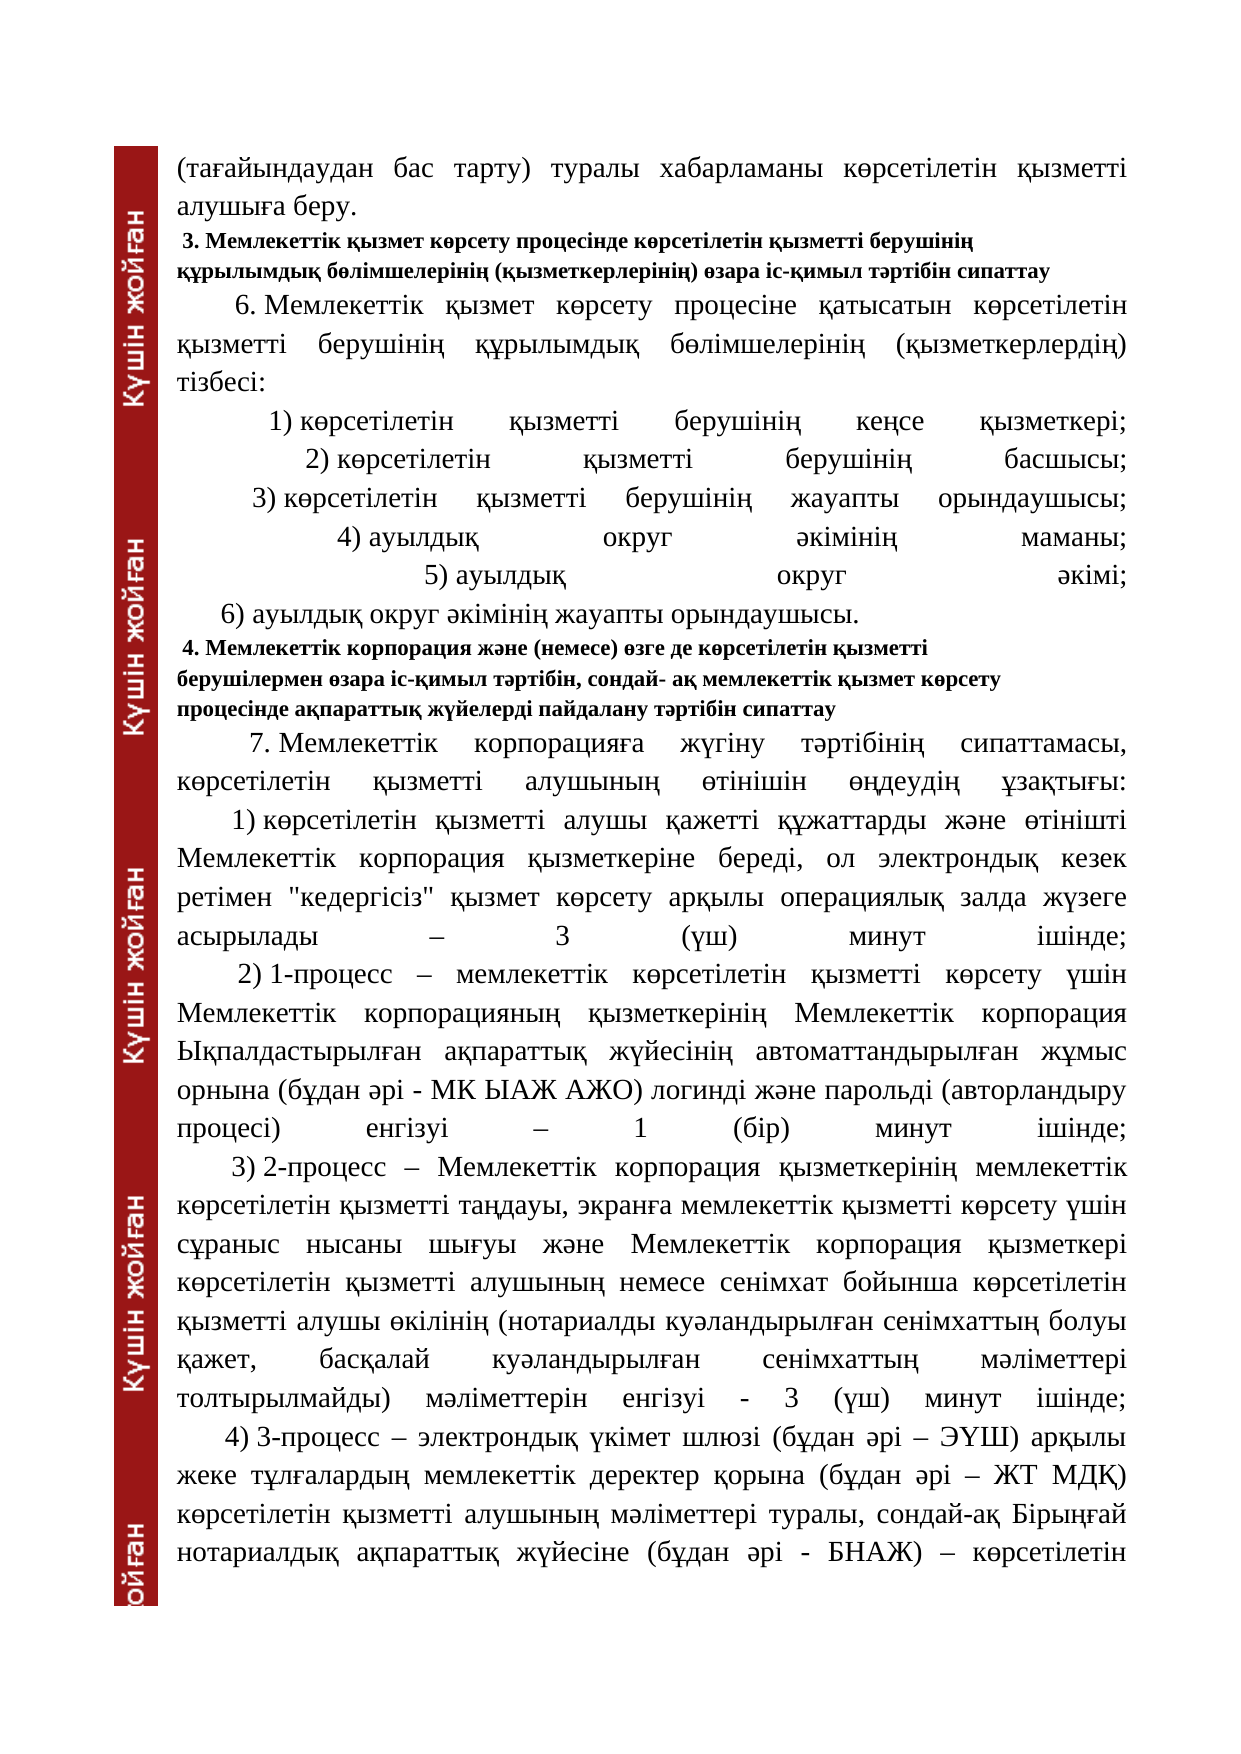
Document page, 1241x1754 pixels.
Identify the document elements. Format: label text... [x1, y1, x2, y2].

text 6. Мемлекеттік қызмет көрсету процесіне қатысатын көрсетілетін қызметті берушінің құрылымдық бөлімшелерінің (қызметкерлердің) тізбесі: 1) көрсетілетін қызметті берушінің кеңсе қызметкері; 2) көрсетілетін қызметті берушінің басшысы; 3) көрсетілетін қызметті берушінің жауапты орындаушысы; 4) ауылдық округ әкімінің маманы; 5) ауылдық округ әкімі; 6) ауылдық округ әкімінің жауапты орындаушысы. [112, 287, 1128, 629]
picture [114, 629, 158, 634]
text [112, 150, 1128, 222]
picture [114, 222, 158, 227]
picture [114, 146, 158, 150]
text 4. Мемлекеттік корпорация және (немесе) өзге де көрсетілетін қызметті берушілермен өзара іс-қимыл тәртібін, сондай- ақ мемлекеттік қызмет көрсету процесінде ақпараттық жүйелерді пайдалану тәртібін сипаттау [112, 634, 1128, 721]
text 3. Мемлекеттік қызмет көрсету процесінде көрсетілетін қызметті берушінің құрылымдық бөлімшелерінің (қызметкерлерінің) өзара іс-қимыл тәртібін сипаттау [112, 227, 1128, 284]
picture [114, 1568, 158, 1606]
picture [114, 721, 158, 725]
